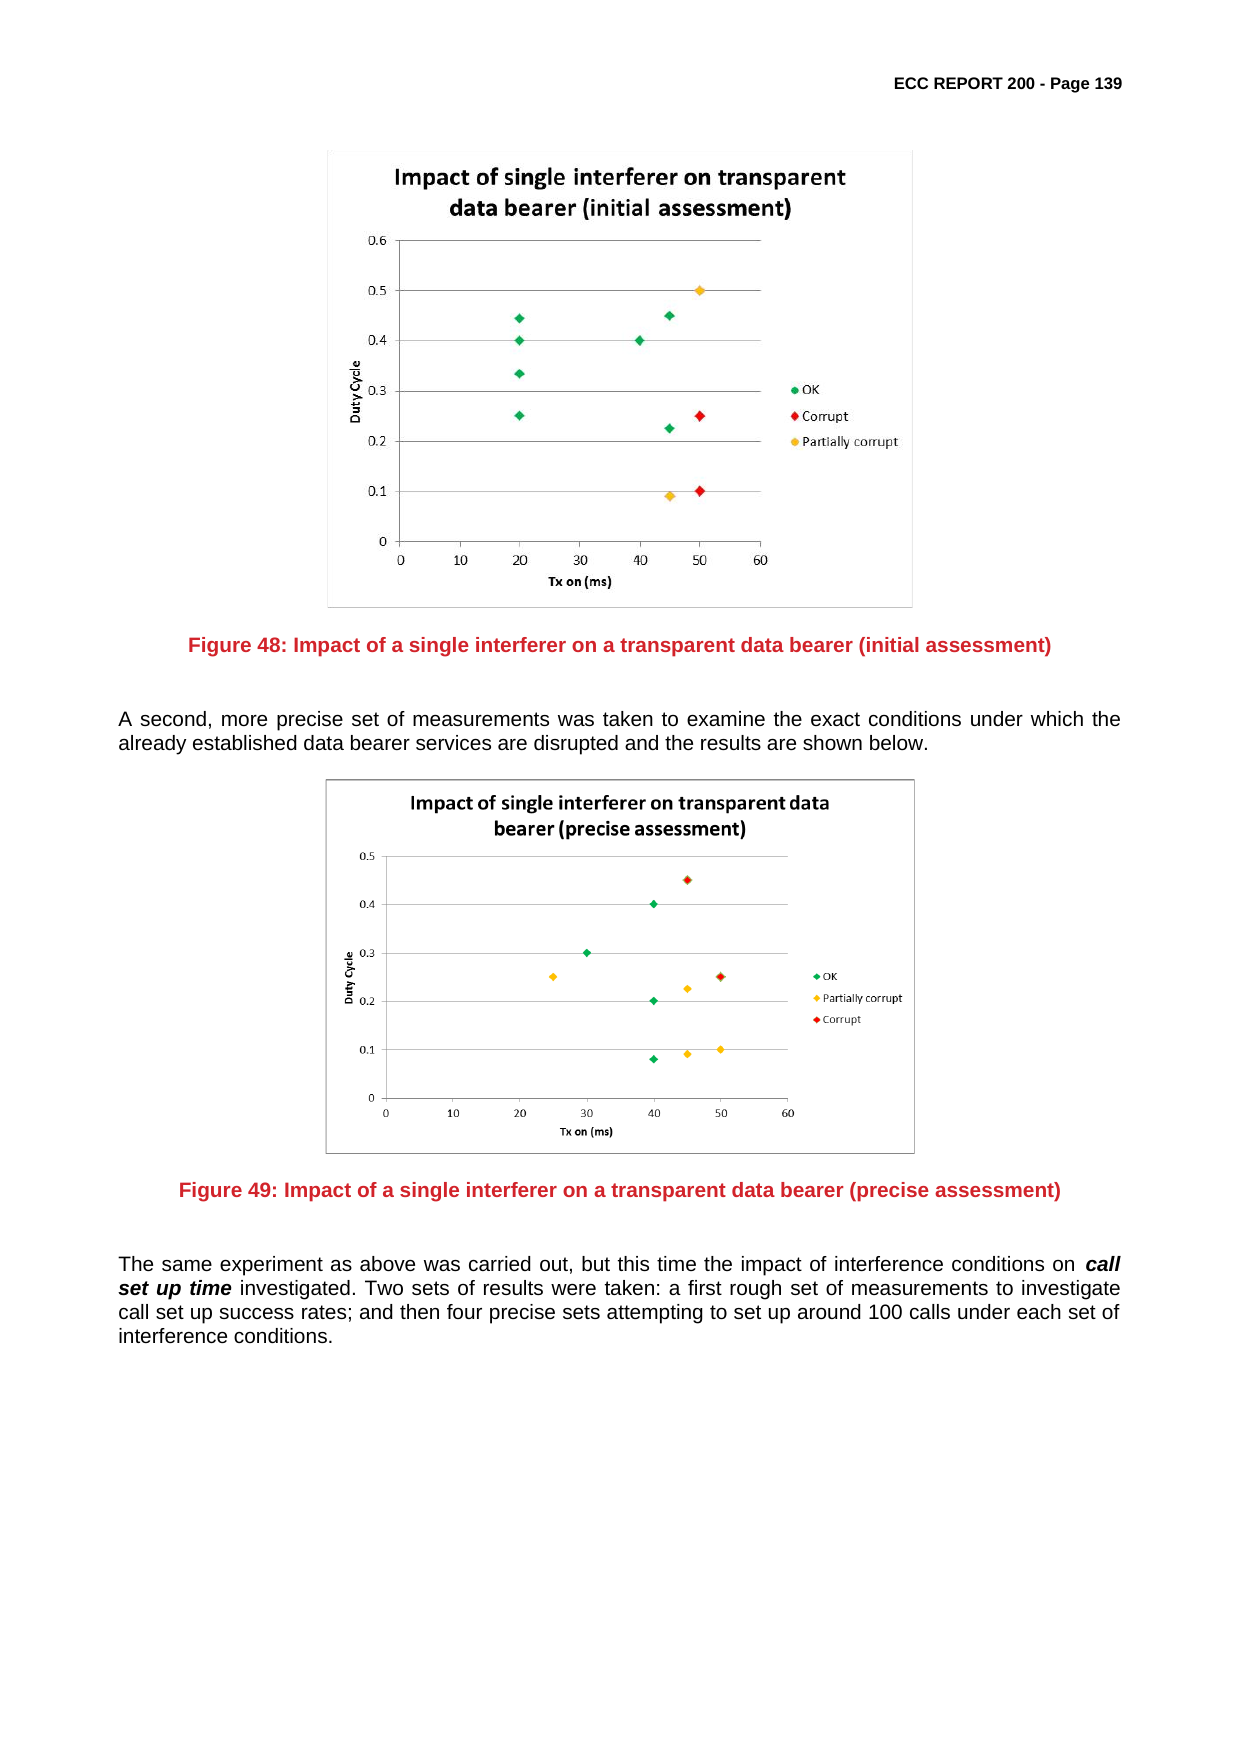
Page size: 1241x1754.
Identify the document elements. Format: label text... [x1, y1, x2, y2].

title Impact of a single interferer on a transparent data bearer (precise assessment) [118, 1178, 1122, 1202]
text A second, more precise set of measurements was taken to examine the exact conditions under which the already established data bearer services are disrupted and the results are shown below. [118, 707, 1122, 755]
title Impact of a single interferer on a transparent data bearer (initial assessment) [118, 633, 1122, 657]
text The same experiment as above was carried out, but this time the impact of interference conditions on call set up time investigated. Two sets of results were taken: a first rough set of measurements to investigate call set up success rates; and then four precise sets attempting to set up around 100 calls under each set of interference conditions. [118, 1252, 1122, 1348]
picture [325, 779, 915, 1154]
picture [327, 150, 913, 608]
